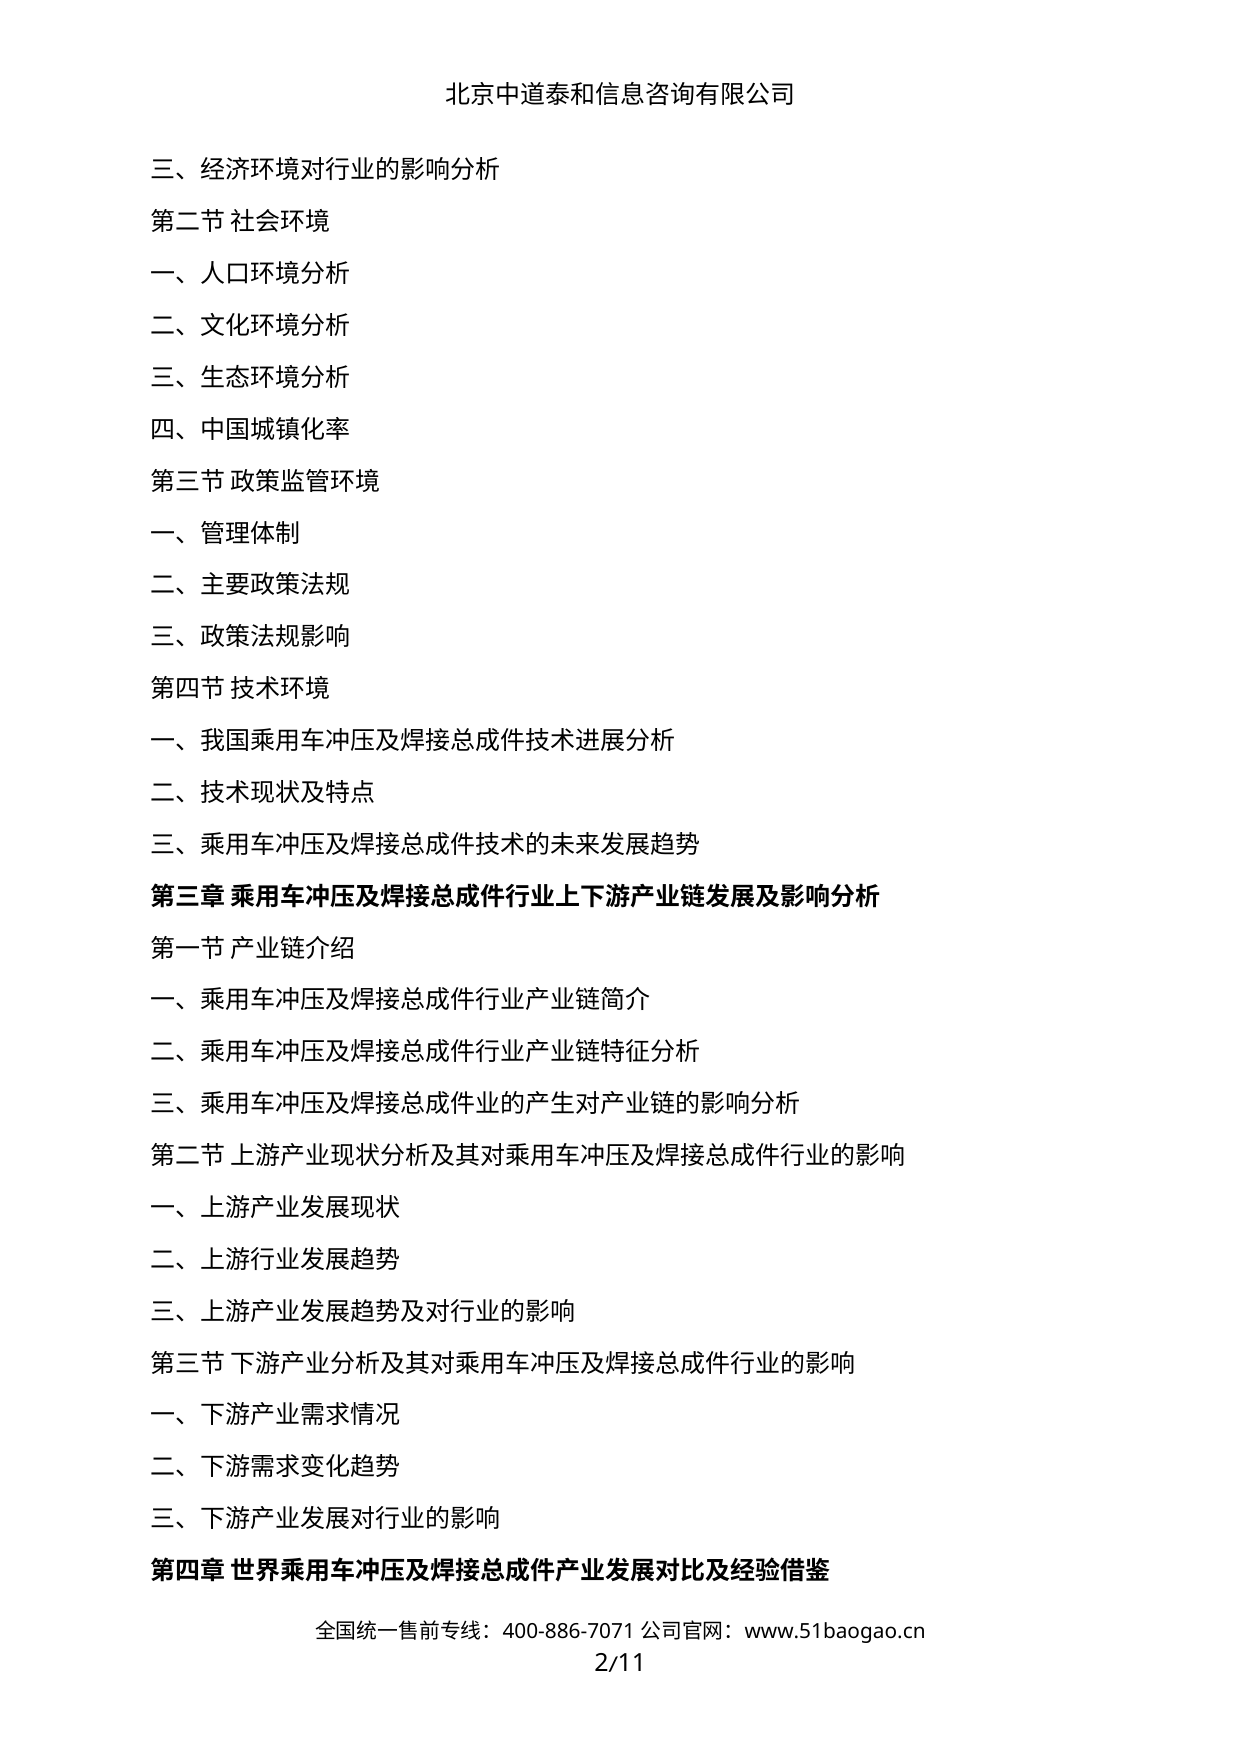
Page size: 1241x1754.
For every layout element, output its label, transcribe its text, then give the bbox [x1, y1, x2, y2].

text 三、乘用车冲压及焊接总成件业的产生对产业链的影响分析 [150, 1084, 1090, 1120]
text 第四章 世界乘用车冲压及焊接总成件产业发展对比及经验借鉴 [150, 1551, 1090, 1587]
text 第二节 社会环境 [150, 202, 1090, 238]
text 一、乘用车冲压及焊接总成件行业产业链简介 [150, 980, 1090, 1016]
text 第三节 政策监管环境 [150, 461, 1090, 497]
text 二、乘用车冲压及焊接总成件行业产业链特征分析 [150, 1032, 1090, 1068]
text 第四节 技术环境 [150, 669, 1090, 705]
text 一、管理体制 [150, 513, 1090, 549]
text 二、下游需求变化趋势 [150, 1447, 1090, 1483]
text 第二节 上游产业现状分析及其对乘用车冲压及焊接总成件行业的影响 [150, 1136, 1090, 1172]
text 一、下游产业需求情况 [150, 1395, 1090, 1431]
text 二、主要政策法规 [150, 565, 1090, 601]
text 三、下游产业发展对行业的影响 [150, 1499, 1090, 1535]
text 三、政策法规影响 [150, 617, 1090, 653]
text 三、乘用车冲压及焊接总成件技术的未来发展趋势 [150, 824, 1090, 861]
text 一、人口环境分析 [150, 254, 1090, 290]
text 一、上游产业发展现状 [150, 1187, 1090, 1224]
text 第一节 产业链介绍 [150, 928, 1090, 964]
text 三、生态环境分析 [150, 357, 1090, 394]
text 第三节 下游产业分析及其对乘用车冲压及焊接总成件行业的影响 [150, 1343, 1090, 1379]
text 三、上游产业发展趋势及对行业的影响 [150, 1291, 1090, 1327]
text 三、经济环境对行业的影响分析 [150, 150, 1090, 186]
text 二、文化环境分析 [150, 306, 1090, 342]
text 二、上游行业发展趋势 [150, 1239, 1090, 1276]
text 四、中国城镇化率 [150, 409, 1090, 446]
text 一、我国乘用车冲压及焊接总成件技术进展分析 [150, 721, 1090, 757]
text 第三章 乘用车冲压及焊接总成件行业上下游产业链发展及影响分析 [150, 876, 1090, 912]
text 二、技术现状及特点 [150, 772, 1090, 809]
